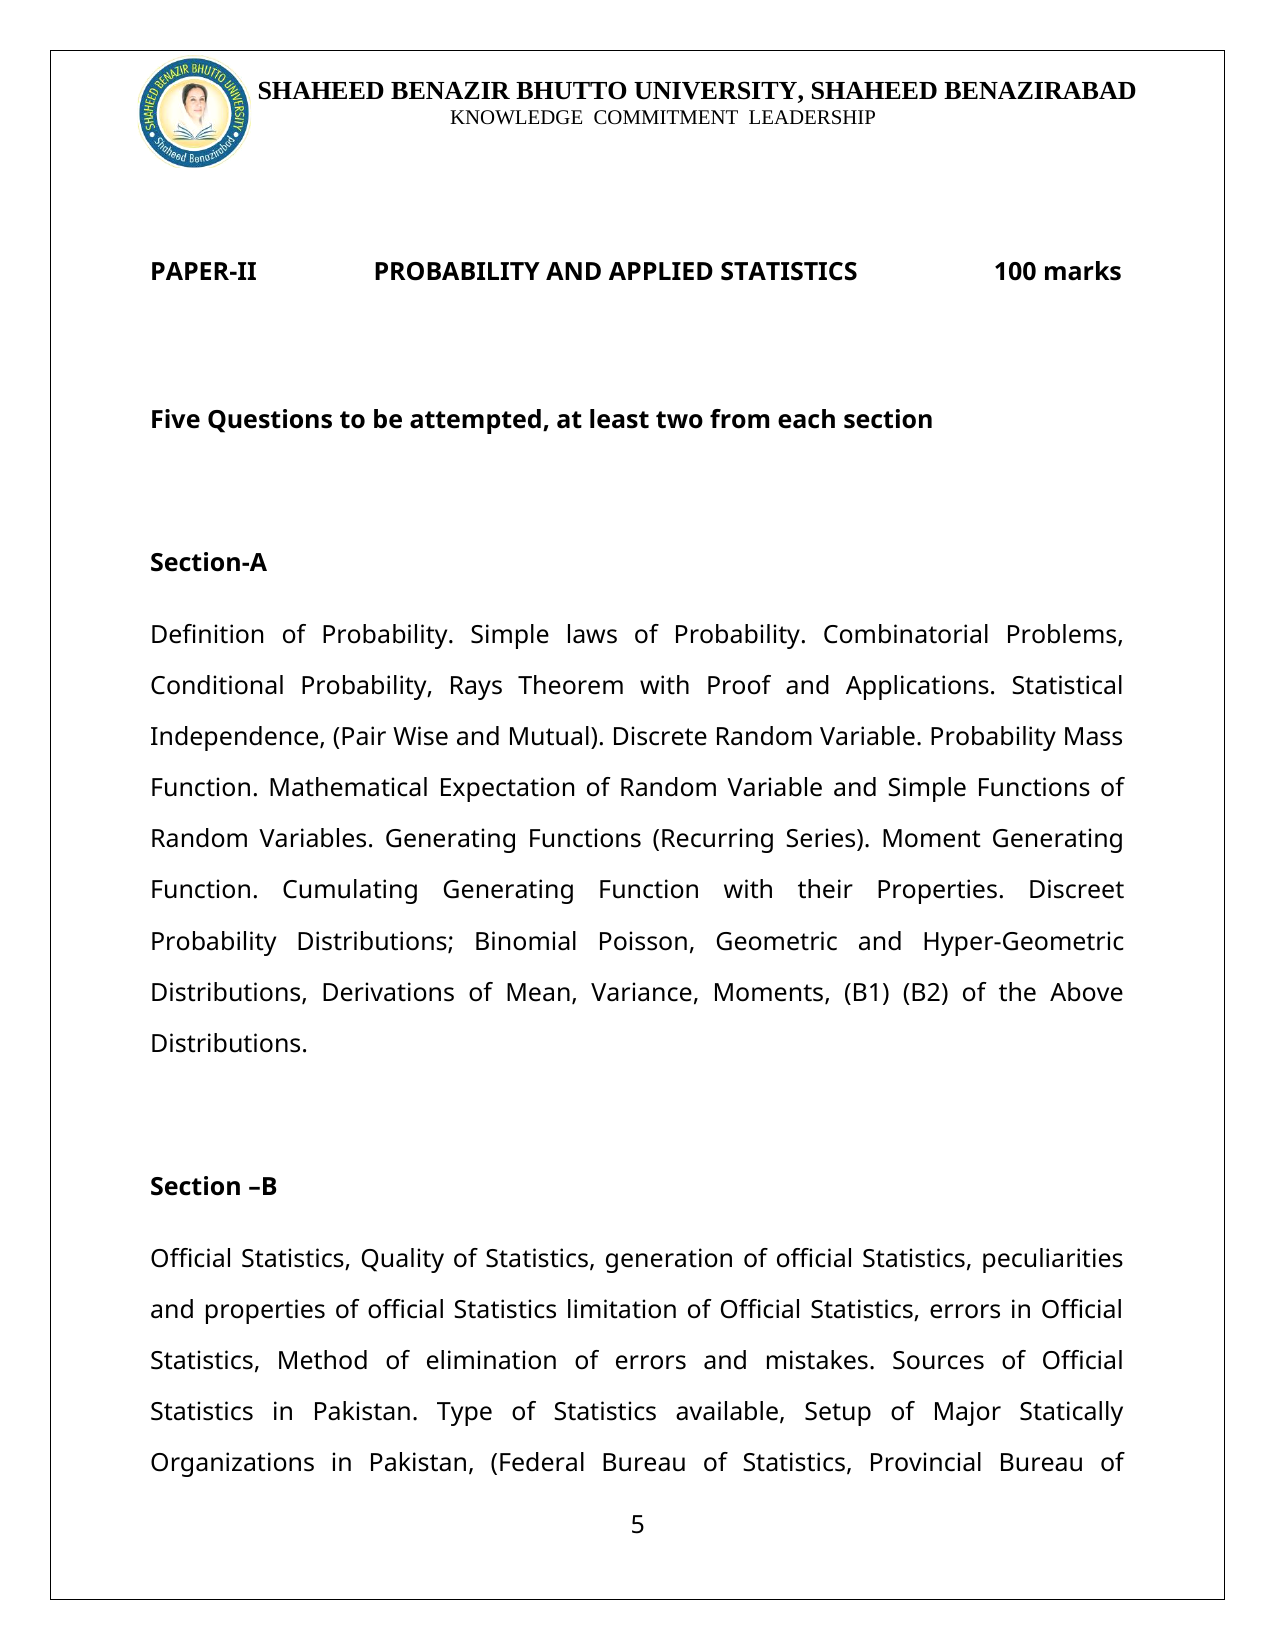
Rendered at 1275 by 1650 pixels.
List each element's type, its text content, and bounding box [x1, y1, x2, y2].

text Five Questions to be attempted, at least two from each section [150, 401, 1125, 435]
text PAPER-II PROBABILITY AND APPLIED STATISTICS 100 marks [150, 253, 1125, 287]
text Section-A [150, 545, 1125, 579]
text Section –B [150, 1169, 1125, 1203]
text Definition of Probability. Simple laws of Probability. Combinatorial Problems, Conditional Probability, Rays Theorem with Proof and Applications. Statistical Independence, (Pair Wise and Mutual). Discrete Random Variable. Probability Mass Function. Mathematical Expectation of Random Variable and Simple Functions of Random Variables. Generating Functions (Recurring Series). Moment Generating Function. Cumulating Generating Function with their Properties. Discreet Probability Distributions; Binomial Poisson, Geometric and Hyper-Geometric Distributions, Derivations of Mean, Variance, Moments, (B1) (B2) of the Above Distributions. [150, 617, 1125, 1059]
picture [137, 55, 252, 168]
